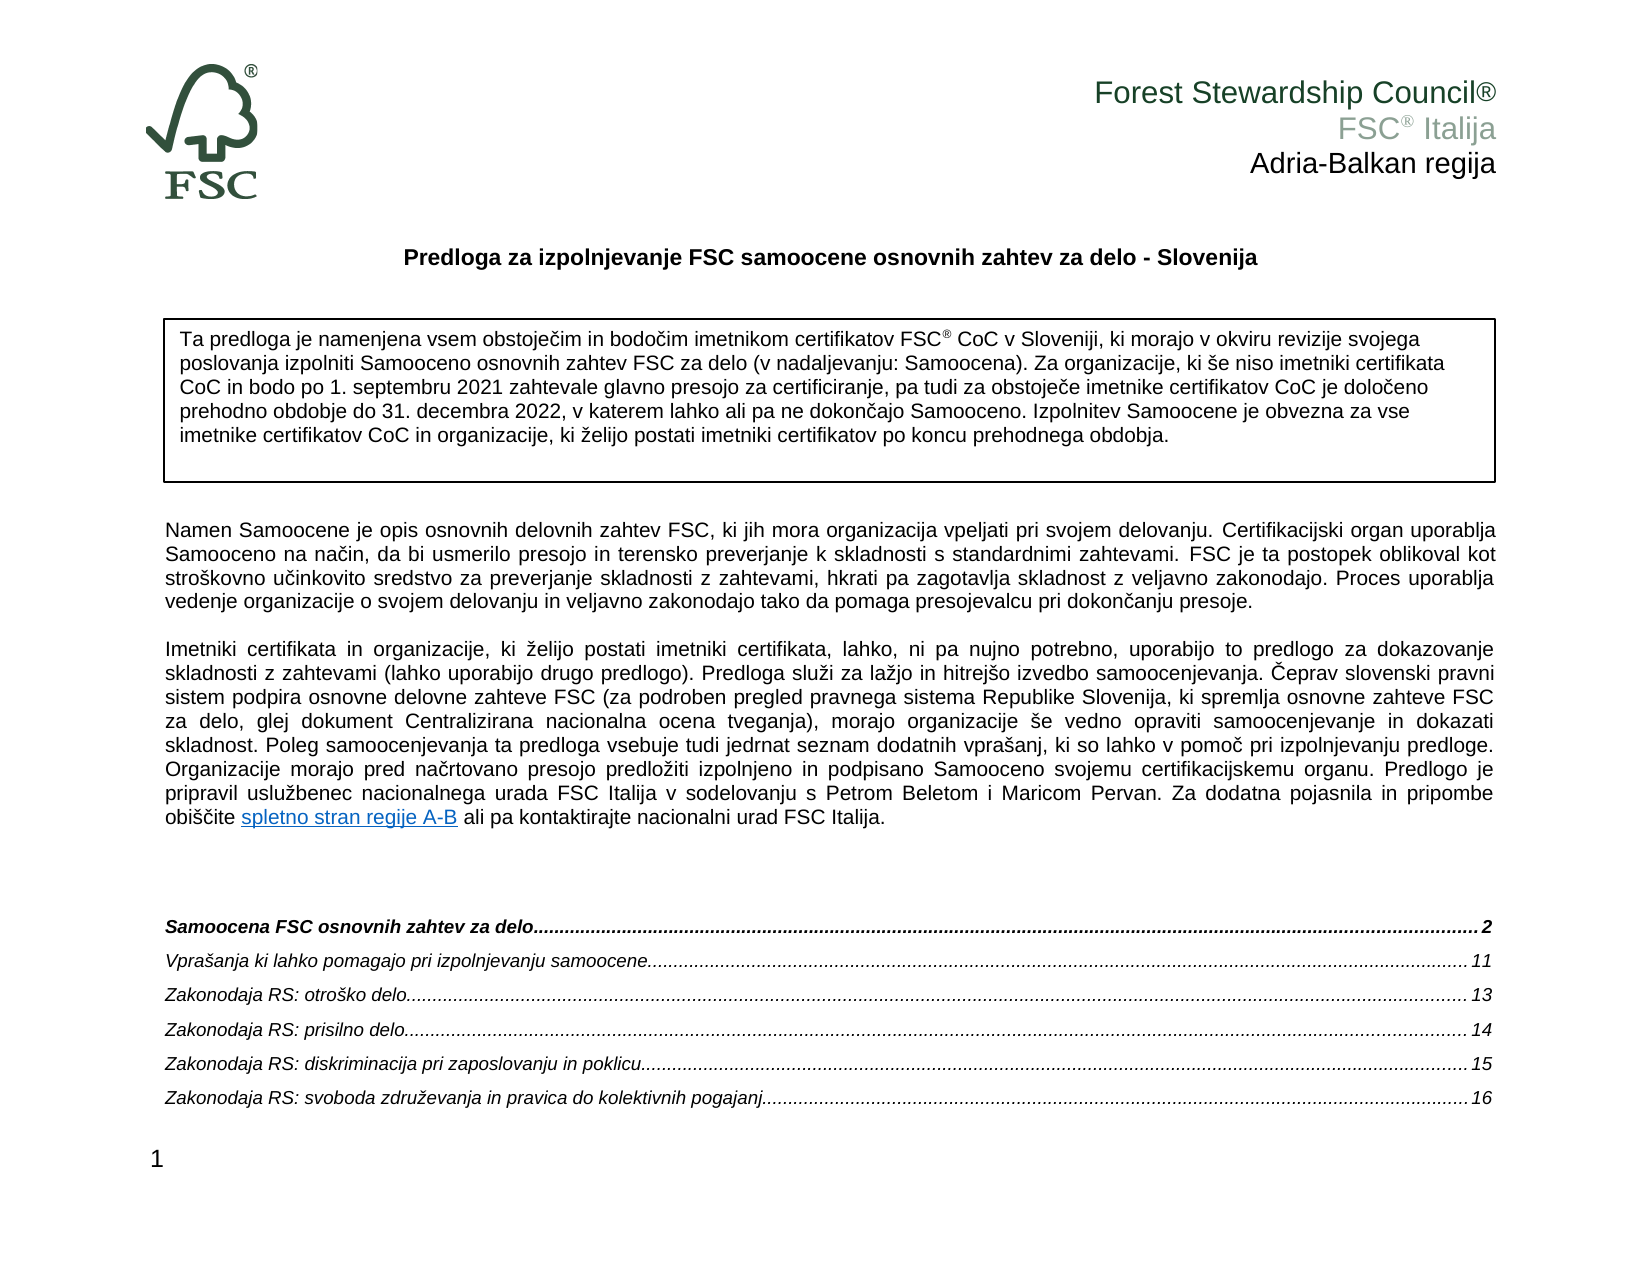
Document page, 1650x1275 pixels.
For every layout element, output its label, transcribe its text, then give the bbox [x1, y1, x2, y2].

text Predloga za izpolnjevanje FSC samoocene osnovnih zahtev za delo - Slovenija [165, 244, 1496, 270]
text Namen Samoocene je opis osnovnih delovnih zahtev FSC, ki jih mora organizacija vpeljati pri svojem delovanju. Certifikacijski organ uporablja Samooceno na način, da bi usmerilo presojo in terensko preverjanje k skladnosti s standardnimi zahtevami. FSC je ta postopek oblikoval kot stroškovno učinkovito sredstvo za preverjanje skladnosti z zahtevami, hkrati pa zagotavlja skladnost z veljavno zakonodajo. Proces uporablja vedenje organizacije o svojem delovanju in veljavno zakonodajo tako da pomaga presojevalcu pri dokončanju presoje. [165, 517, 1496, 613]
text Imetniki certifikata in organizacije, ki želijo postati imetniki certifikata, lahko, ni pa nujno potrebno, uporabijo to predlogo za dokazovanje skladnosti z zahtevami (lahko uporabijo drugo predlogo). Predloga služi za lažjo in hitrejšo izvedbo samoocenjevanja. Čeprav slovenski pravni sistem podpira osnovne delovne zahteve FSC (za podroben pregled pravnega sistema Republike Slovenija, ki spremlja osnovne zahteve FSC za delo, glej dokument Centralizirana nacionalna ocena tveganja), morajo organizacije še vedno opraviti samoocenjevanje in dokazati skladnost. Poleg samoocenjevanja ta predloga vsebuje tudi jedrnat seznam dodatnih vprašanj, ki so lahko v pomoč pri izpolnjevanju predloge. Organizacije morajo pred načrtovano presojo predložiti izpolnjeno in podpisano Samooceno svojemu certifikacijskemu organu. Predlogo je pripravil uslužbenec nacionalnega urada FSC Italija v sodelovanju s Petrom Beletom i Maricom Pervan. Za dodatna pojasnila in pripombe obiščite spletno stran regije A-B ali pa kontaktirajte nacionalni urad FSC Italija. [165, 637, 1496, 829]
picture [146, 64, 258, 199]
